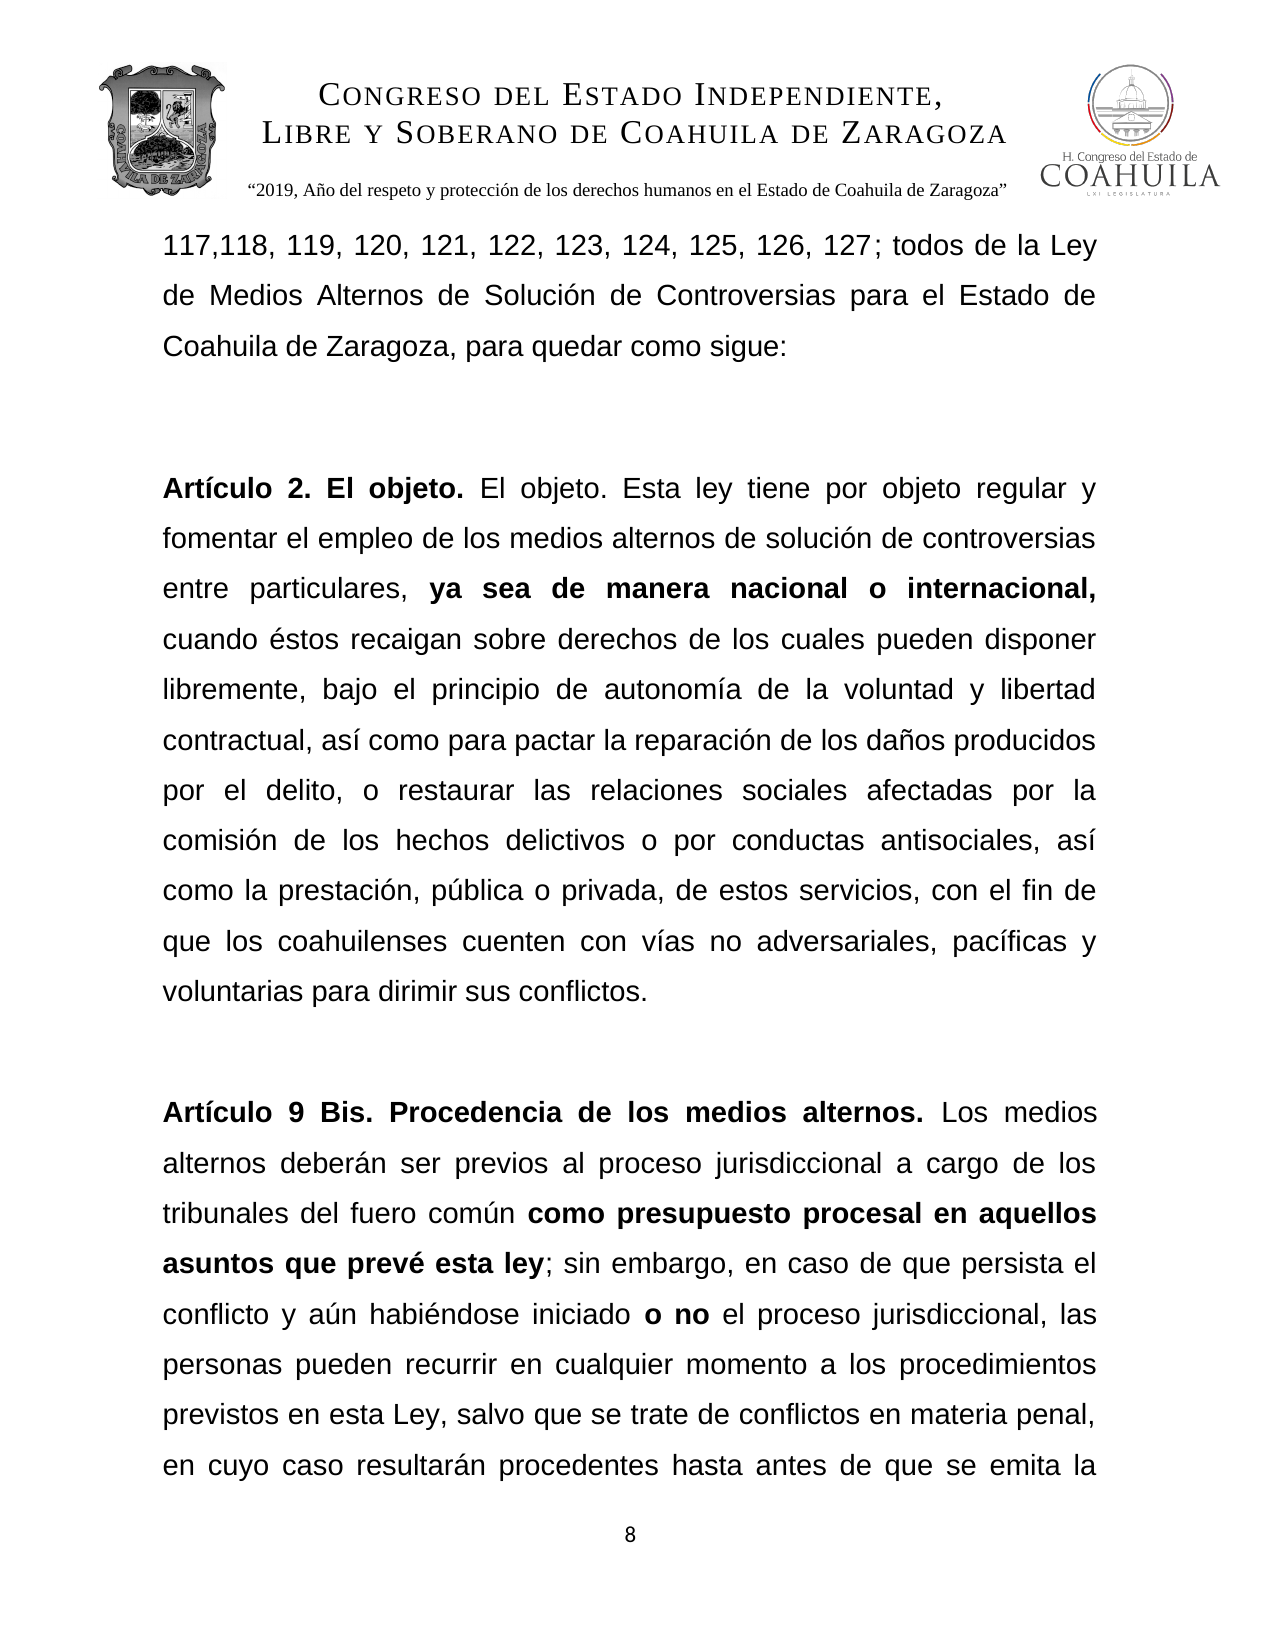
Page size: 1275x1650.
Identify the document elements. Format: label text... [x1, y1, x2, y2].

text Artículo 2. El objeto. El objeto. Esta ley tiene por objeto regular y fomentar el empleo de los medios alternos de solución de controversias entre particulares, ya sea de manera nacional o internacional, cuando éstos recaigan sobre derechos de los cuales pueden disponer libremente, bajo el principio de autonomía de la voluntad y libertad contractual, así como para pactar la reparación de los daños producidos por el delito, o restaurar las relaciones sociales afectadas por la comisión de los hechos delictivos o por conductas antisociales, así como la prestación, pública o privada, de estos servicios, con el fin de que los coahuilenses cuenten con vías no adversariales, pacíficas y voluntarias para dirimir sus conflictos. [162, 471, 1098, 1008]
picture [97, 62, 227, 199]
picture [1037, 62, 1225, 199]
